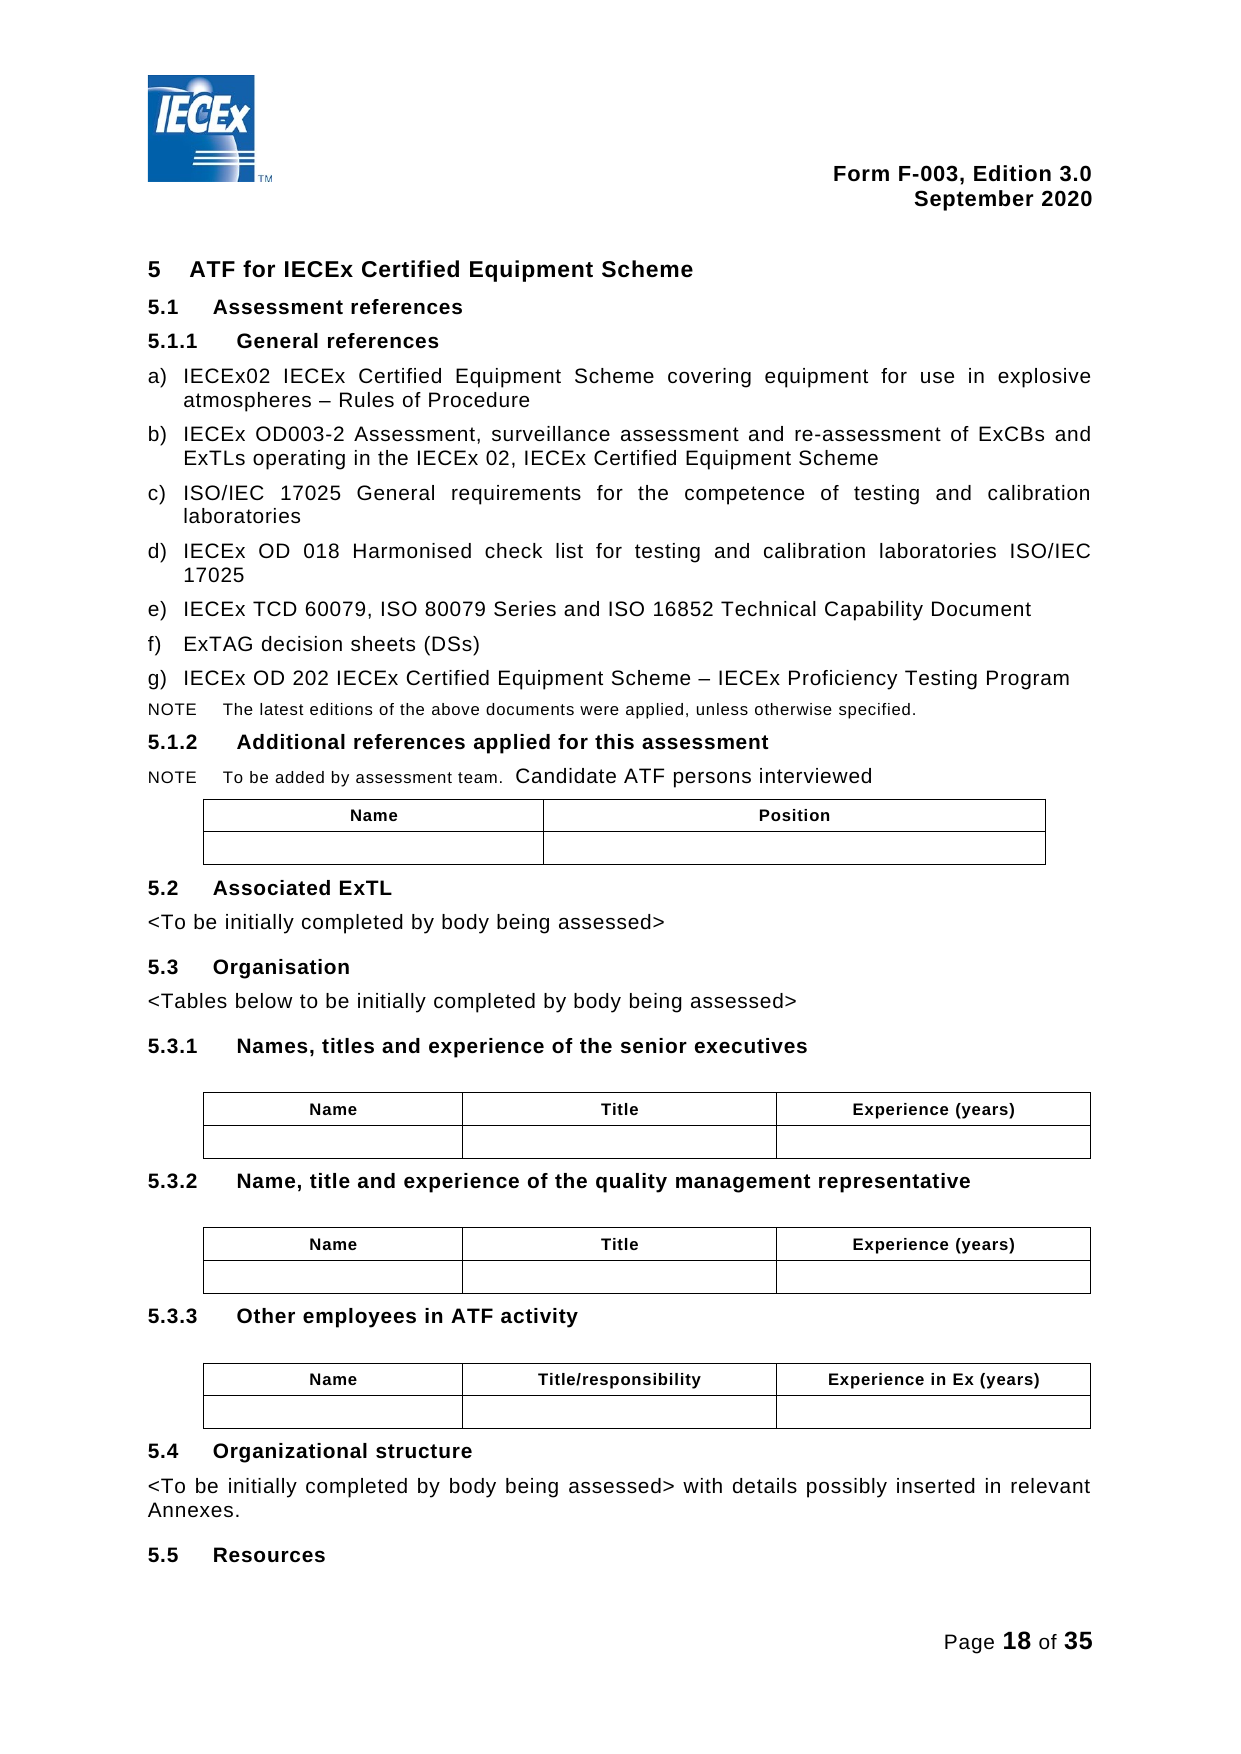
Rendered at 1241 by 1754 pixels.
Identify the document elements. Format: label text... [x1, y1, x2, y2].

list IECEx OD 018 Harmonised check list for testing and calibration laboratories ISO/IEC 17025 [148, 539, 1092, 587]
subtitle Name, title and experience of the quality management representative [148, 1169, 1092, 1193]
table_cell [463, 1396, 776, 1428]
table_cell [463, 1126, 776, 1157]
table_cell [544, 832, 1045, 864]
subtitle General references [148, 329, 1092, 353]
text <To be initially completed by body being assessed> with details possibly inserted in relevant Annexes. [148, 1474, 1092, 1522]
table_header Name [204, 800, 543, 831]
subtitle Assessment references [148, 295, 1092, 319]
subtitle Organisation [148, 954, 1092, 978]
subtitle Names, titles and experience of the senior executives [148, 1034, 1092, 1058]
table_cell [777, 1396, 1090, 1428]
table_cell [777, 1126, 1090, 1157]
text NOTE To be added by assessment team. Candidate ATF persons interviewed [148, 764, 1092, 788]
list ExTAG decision sheets (DSs) [148, 631, 1092, 655]
table_header Experience (years) [777, 1093, 1090, 1125]
table_header Title/responsibility [463, 1364, 776, 1395]
subtitle Additional references applied for this assessment [148, 730, 1092, 754]
subtitle ATF for IECEx Certified Equipment Scheme [148, 256, 1092, 282]
table_header Position [544, 800, 1045, 831]
list IECEx OD 202 IECEx Certified Equipment Scheme – IECEx Proficiency Testing Program [148, 666, 1092, 690]
list IECEx02 IECEx Certified Equipment Scheme covering equipment for use in explosive atmospheres – Rules of Procedure [148, 364, 1092, 412]
picture [147, 75, 272, 182]
table_cell [204, 832, 543, 864]
table_header Name [204, 1228, 462, 1260]
list ISO/IEC 17025 General requirements for the competence of testing and calibration laboratories [148, 480, 1092, 528]
table_cell [463, 1261, 776, 1293]
subtitle Resources [148, 1542, 1092, 1566]
list IECEx OD003-2 Assessment, surveillance assessment and re-assessment of ExCBs and ExTLs operating in the IECEx 02, IECEx Certified Equipment Scheme [148, 422, 1092, 470]
subtitle Organizational structure [148, 1439, 1092, 1463]
table_cell [204, 1261, 462, 1293]
subtitle Other employees in ATF activity [148, 1304, 1092, 1328]
table_cell [204, 1126, 462, 1157]
table_header Title [463, 1228, 776, 1260]
list IECEx TCD 60079, ISO 80079 Series and ISO 16852 Technical Capability Document [148, 597, 1092, 621]
table_header Experience (years) [777, 1228, 1090, 1260]
table_header Experience in Ex (years) [777, 1364, 1090, 1395]
table_cell [204, 1396, 462, 1428]
table_header Title [463, 1093, 776, 1125]
table_header Name [204, 1364, 462, 1395]
text <To be initially completed by body being assessed> [148, 910, 1092, 934]
subtitle Associated ExTL [148, 875, 1092, 899]
table_cell [777, 1261, 1090, 1293]
text NOTE The latest editions of the above documents were applied, unless otherwise specified. [148, 700, 1092, 719]
table_header Name [204, 1093, 462, 1125]
text <Tables below to be initially completed by body being assessed> [148, 989, 1092, 1013]
